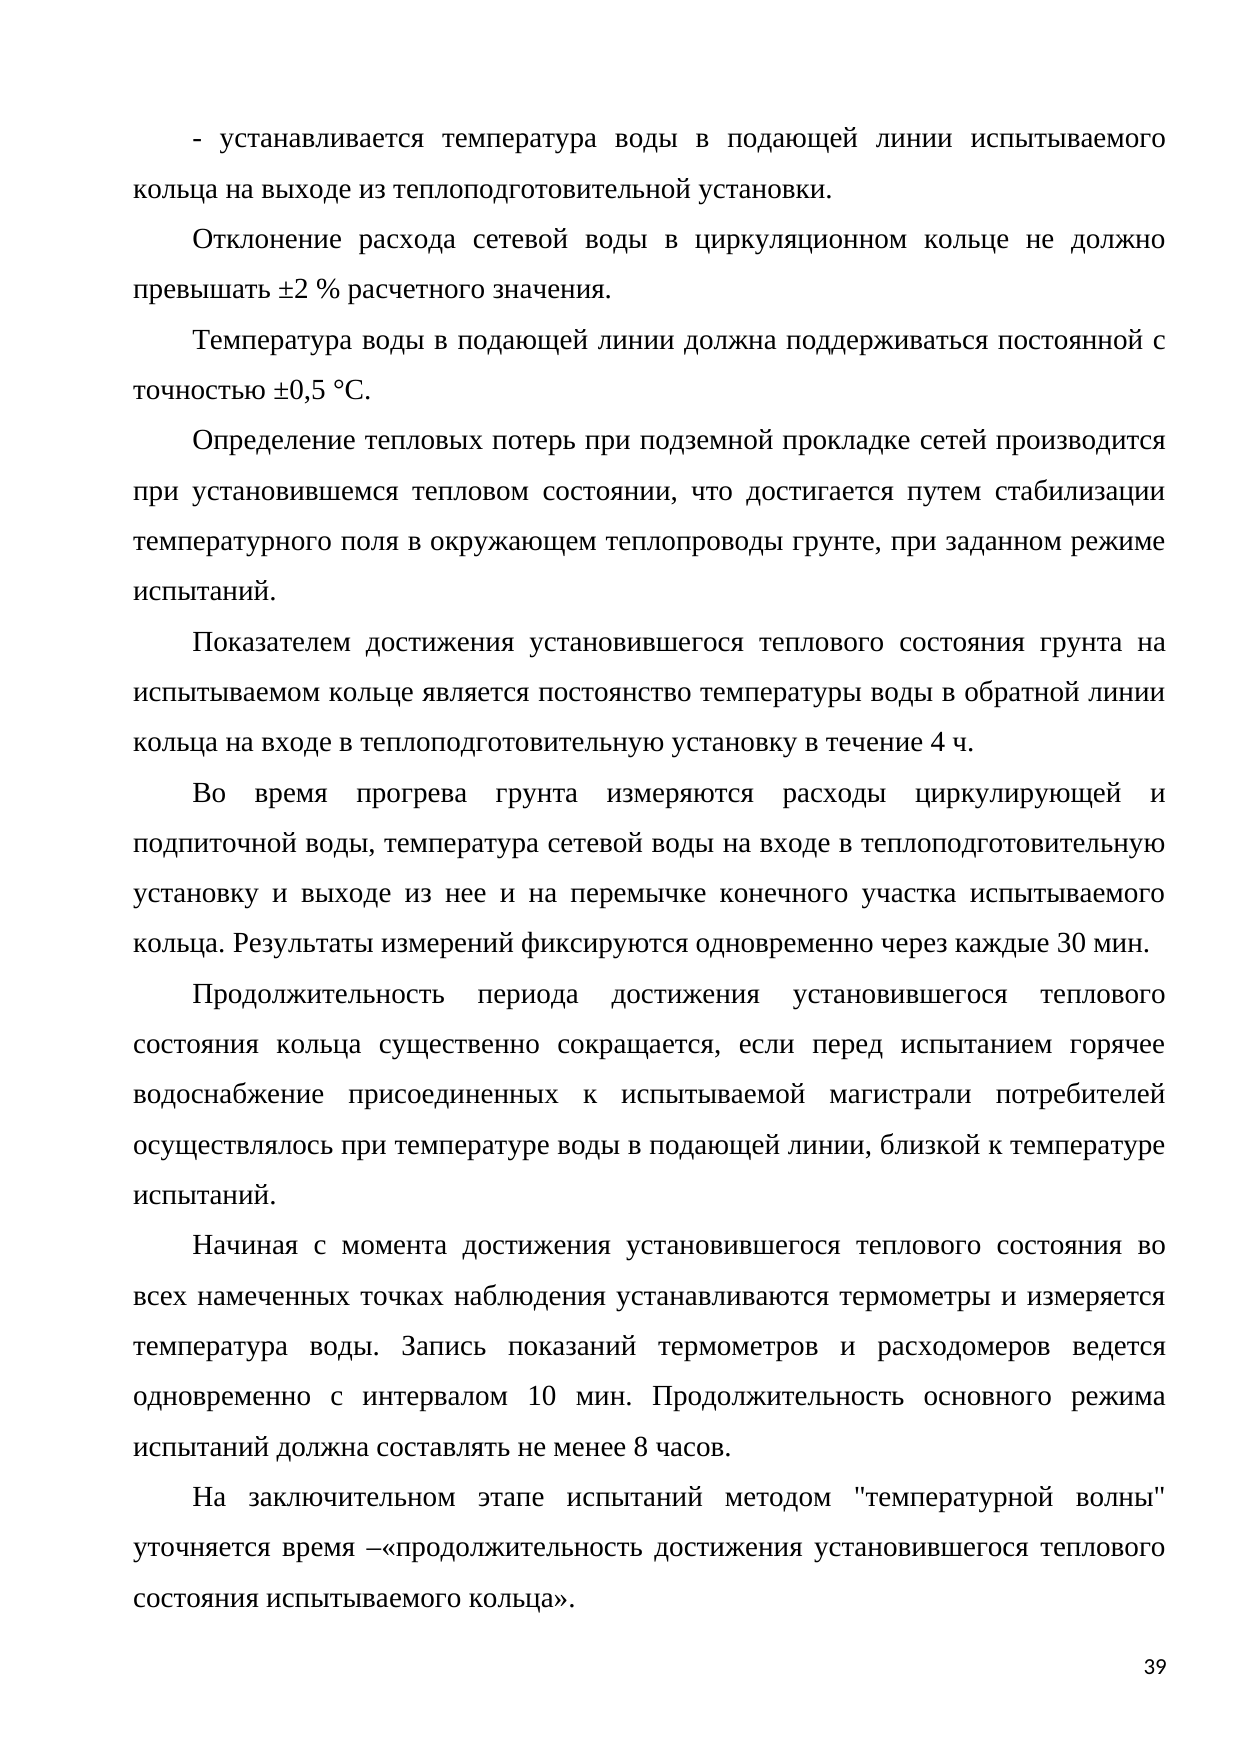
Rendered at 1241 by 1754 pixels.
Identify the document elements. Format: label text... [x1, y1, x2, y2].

text На заключительном этапе испытаний методом "температурной волны" уточняется время –«продолжительность достижения установившегося теплового состояния испытываемого кольца». [133, 1479, 1166, 1613]
text Показателем достижения установившегося теплового состояния грунта на испытываемом кольце является постоянство температуры воды в обратной линии кольца на входе в теплоподготовительную установку в течение 4 ч. [133, 624, 1166, 758]
text Начиная с момента достижения установившегося теплового состояния во всех намеченных точках наблюдения устанавливаются термометры и измеряется температура воды. Запись показаний термометров и расходомеров ведется одновременно с интервалом 10 мин. Продолжительность основного режима испытаний должна составлять не менее 8 часов. [133, 1227, 1166, 1462]
text Во время прогрева грунта измеряются расходы циркулирующей и подпиточной воды, температура сетевой воды на входе в теплоподготовительную установку и выходе из нее и на перемычке конечного участка испытываемого кольца. Результаты измерений фиксируются одновременно через каждые 30 мин. [133, 775, 1166, 959]
text Температура воды в подающей линии должна поддерживаться постоянной с точностью ±0,5 °С. [133, 322, 1166, 406]
text Отклонение расхода сетевой воды в циркуляционном кольце не должно превышать ±2 % расчетного значения. [133, 221, 1166, 305]
text Определение тепловых потерь при подземной прокладке сетей производится при установившемся тепловом состоянии, что достигается путем стабилизации температурного поля в окружающем теплопроводы грунте, при заданном режиме испытаний. [133, 422, 1166, 607]
text - устанавливается температура воды в подающей линии испытываемого кольца на выходе из теплоподготовительной установки. [133, 121, 1166, 204]
text Продолжительность периода достижения установившегося теплового состояния кольца существенно сокращается, если перед испытанием горячее водоснабжение присоединенных к испытываемой магистрали потребителей осуществлялось при температуре воды в подающей линии, близкой к температуре испытаний. [133, 976, 1166, 1211]
